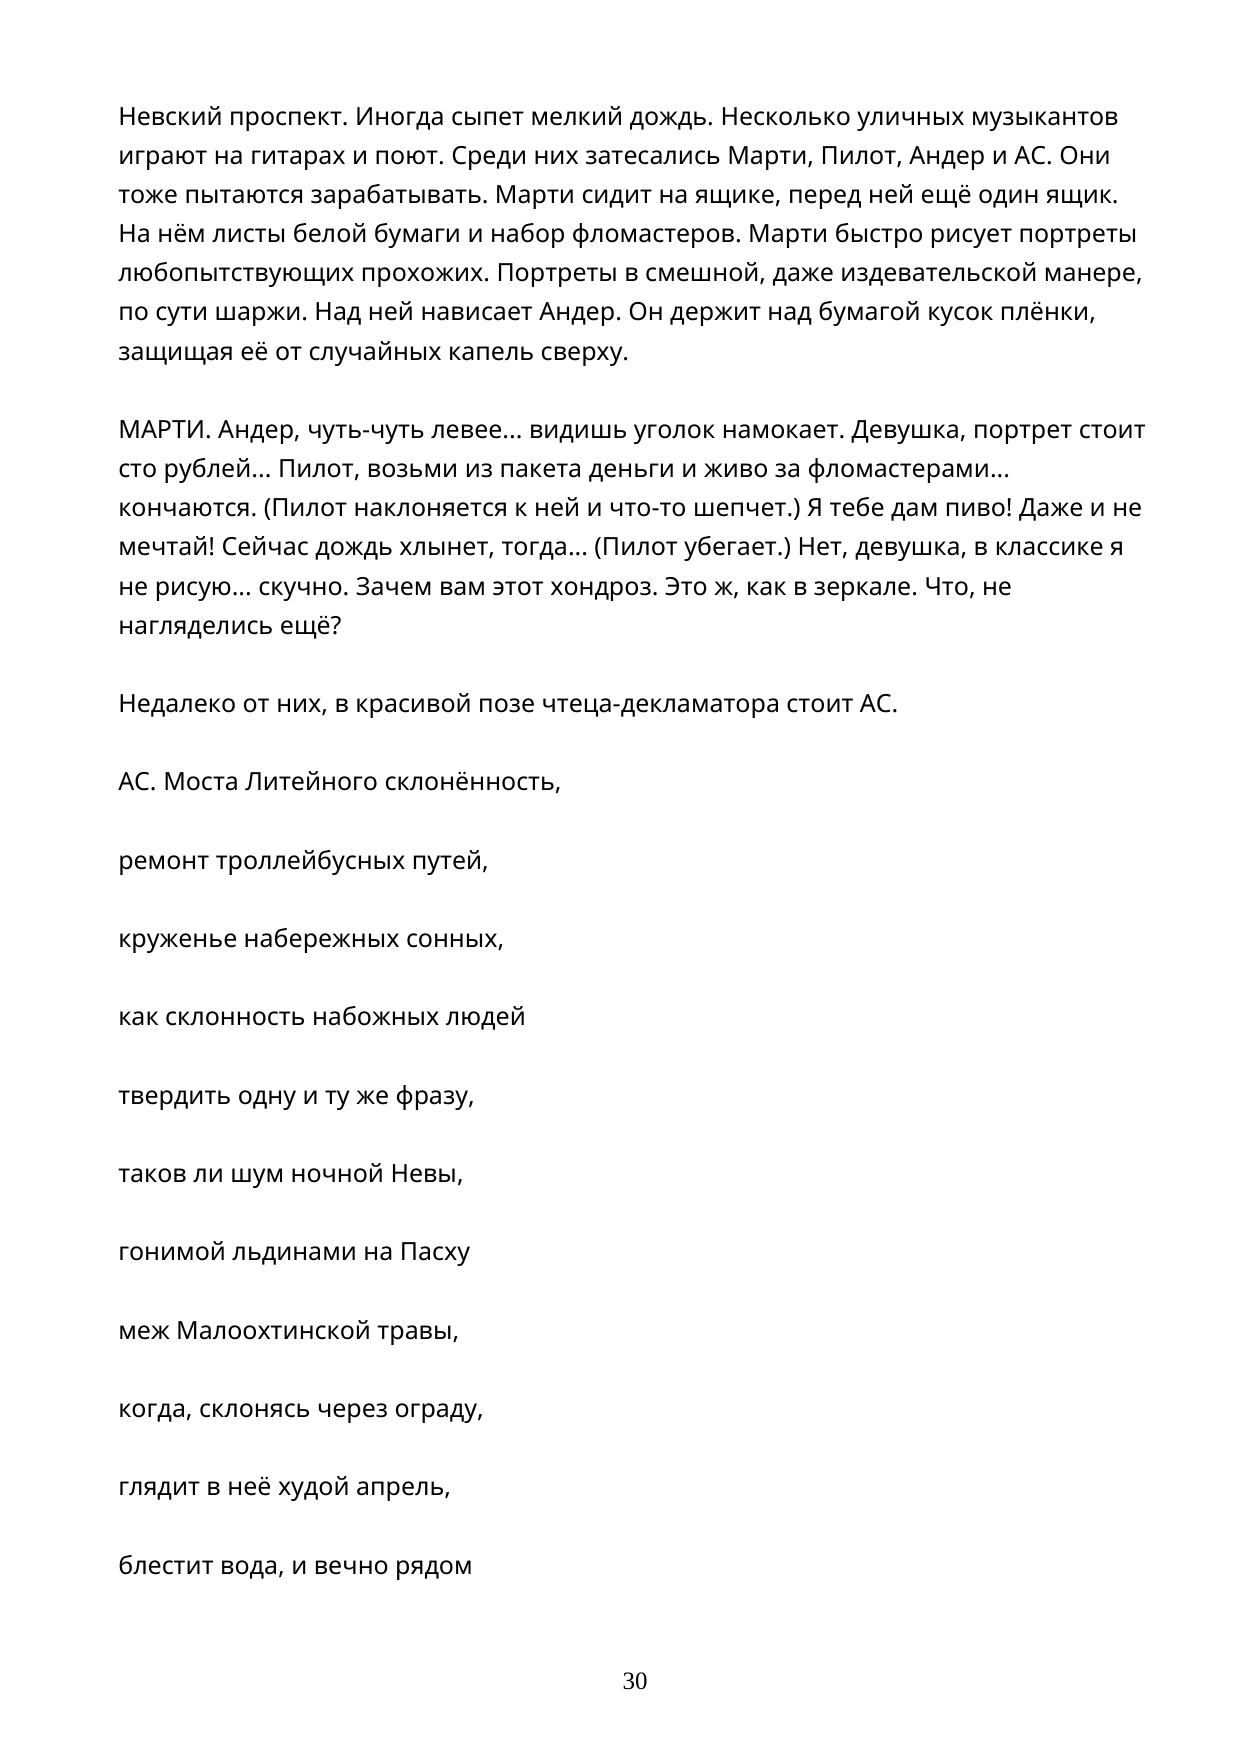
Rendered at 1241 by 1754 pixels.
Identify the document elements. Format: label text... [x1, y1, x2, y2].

text АС. Моста Литейного склонённость, [118, 764, 1152, 798]
text блестит вода, и вечно рядом [118, 1547, 1152, 1581]
text когда, склонясь через ограду, [118, 1391, 1152, 1425]
text Недалеко от них, в красивой позе чтеца-декламатора стоит АС. [118, 686, 1152, 720]
text твердить одну и ту же фразу, [118, 1077, 1152, 1111]
text ремонт троллейбусных путей, [118, 842, 1152, 876]
text гонимой льдинами на Пасху [118, 1234, 1152, 1268]
text меж Малоохтинской травы, [118, 1312, 1152, 1346]
text как склонность набожных людей [118, 999, 1152, 1033]
text таков ли шум ночной Невы, [118, 1156, 1152, 1190]
text круженье набережных сонных, [118, 921, 1152, 955]
text глядит в неё худой апрель, [118, 1469, 1152, 1503]
text Невский проспект. Иногда сыпет мелкий дождь. Несколько уличных музыкантов играют на гитарах и поют. Среди них затесались Марти, Пилот, Андер и АС. Они тоже пытаются зарабатывать. Марти сидит на ящике, перед ней ещё один ящик. На нём листы белой бумаги и набор фломастеров. Марти быстро рисует портреты любопытствующих прохожих. Портреты в смешной, даже издевательской манере, по сути шаржи. Над ней нависает Андер. Он держит над бумагой кусок плёнки, защищая её от случайных капель сверху. [118, 98, 1152, 367]
text МАРТИ. Андер, чуть-чуть левее... видишь уголок намокает. Девушка, портрет стоит сто рублей... Пилот, возьми из пакета деньги и живо за фломастерами... кончаются. (Пилот наклоняется к ней и что-то шепчет.) Я тебе дам пиво! Даже и не мечтай! Сейчас дождь хлынет, тогда... (Пилот убегает.) Нет, девушка, в классике я не рисую... скучно. Зачем вам этот хондроз. Это ж, как в зеркале. Что, не нагляделись ещё? [118, 412, 1152, 641]
